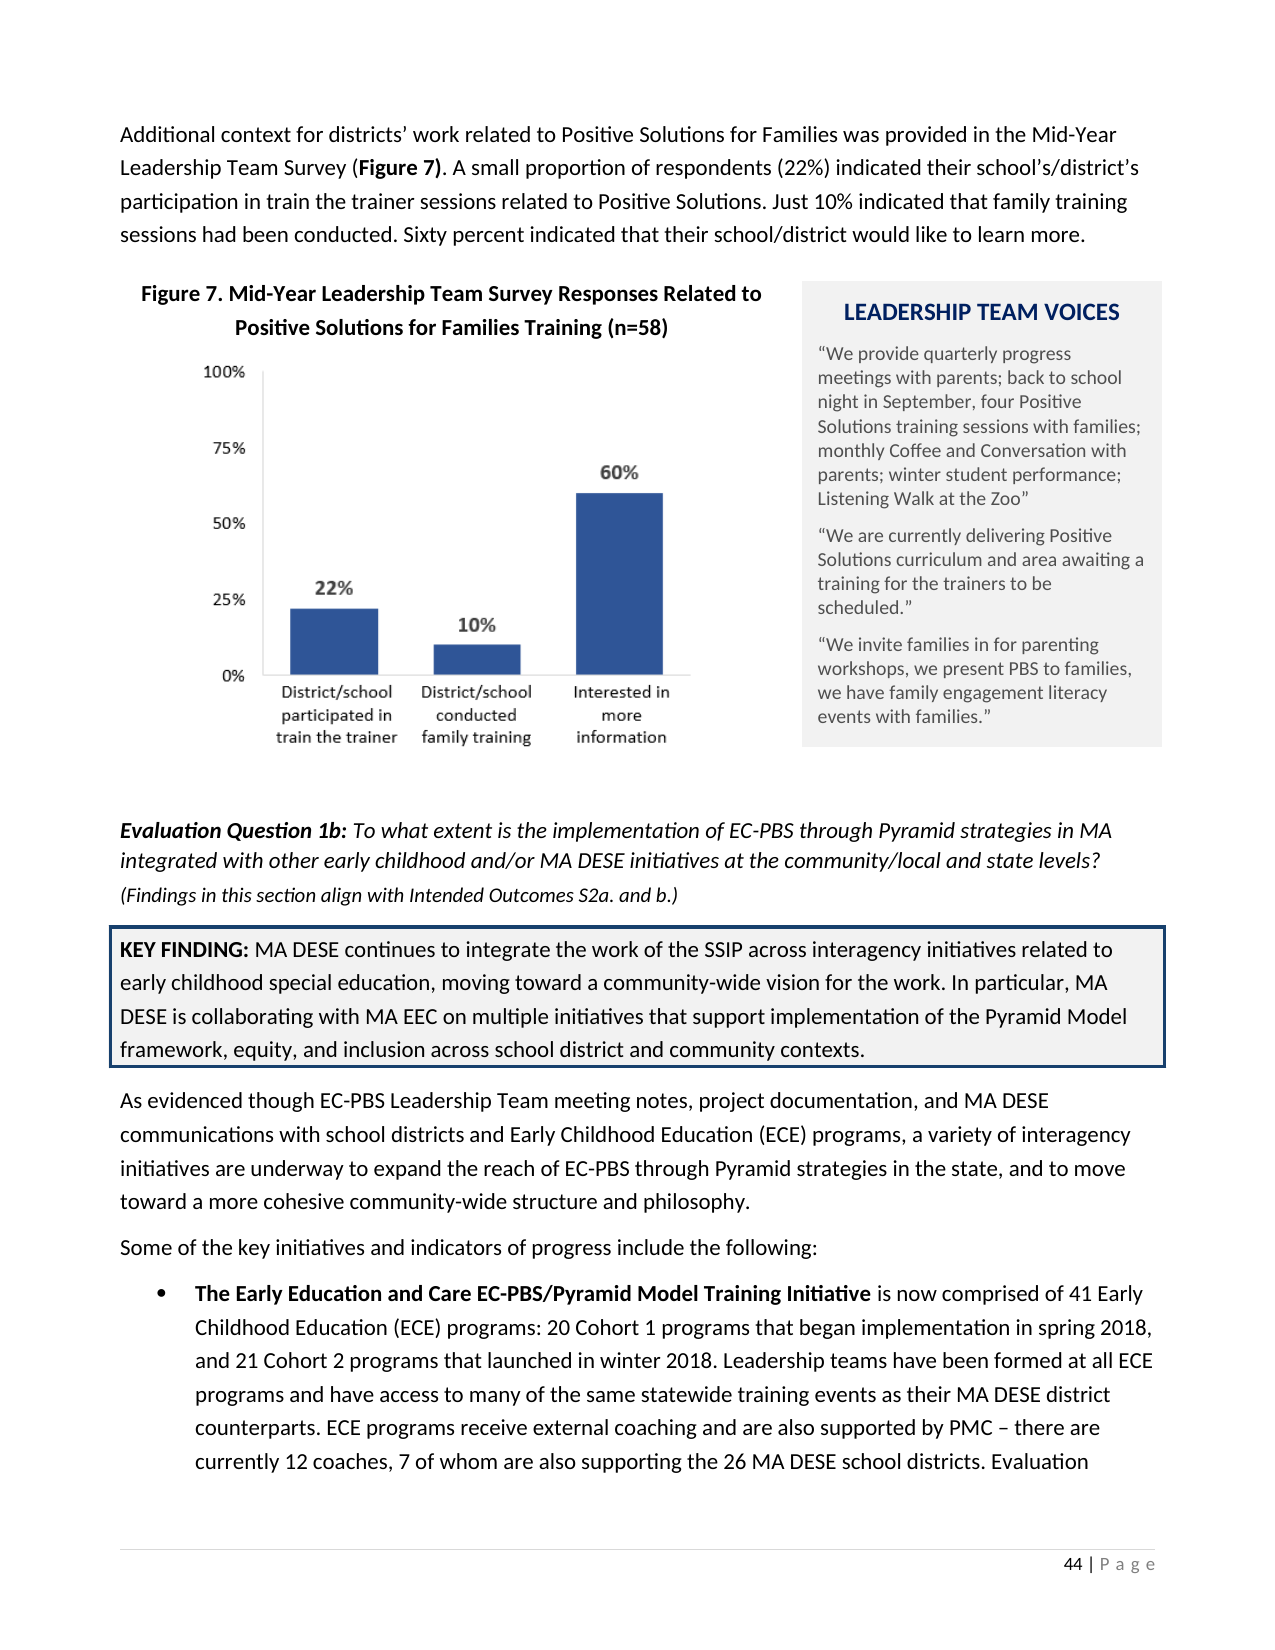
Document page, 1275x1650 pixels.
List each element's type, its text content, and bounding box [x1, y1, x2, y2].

text KeY Finding: MA DESE continues to integrate the work of the SSIP across interagency initiatives related to early childhood special education, moving toward a community-wide vision for the work. In particular, MA DESE is collaborating with MA EEC on multiple initiatives that support implementation of the Pyramid Model framework, equity, and inclusion across school district and community contexts. [112, 929, 1163, 1065]
text Evaluation Question 1b: To what extent is the implementation of EC-PBS through Pyramid strategies in MA integrated with other early childhood and/or MA DESE initiatives at the community/local and state levels? [120, 816, 1155, 874]
text Some of the key initiatives and indicators of progress include the following: [120, 1233, 1155, 1261]
text Additional context for districts’ work related to Positive Solutions for Families was provided in the Mid-Year Leadership Team Survey (Figure 7). A small proportion of respondents (22%) indicated their school’s/district’s participation in train the trainer sessions related to Positive Solutions. Just 10% indicated that family training sessions had been conducted. Sixty percent indicated that their school/district would like to learn more. [120, 120, 1155, 249]
text (Findings in this section align with Intended Outcomes S2a. and b.) [120, 882, 1155, 908]
text Figure 7. Mid-Year Leadership Team Survey Responses Related to Positive Solutions for Families Training (n=58) [120, 279, 1155, 341]
picture [178, 344, 693, 759]
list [157, 1279, 1155, 1475]
text As evidenced though EC-PBS Leadership Team meeting notes, project documentation, and MA DESE communications with school districts and Early Childhood Education (ECE) programs, a variety of interagency initiatives are underway to expand the reach of EC-PBS through Pyramid strategies in the state, and to move toward a more cohesive community-wide structure and philosophy. [120, 1087, 1155, 1215]
